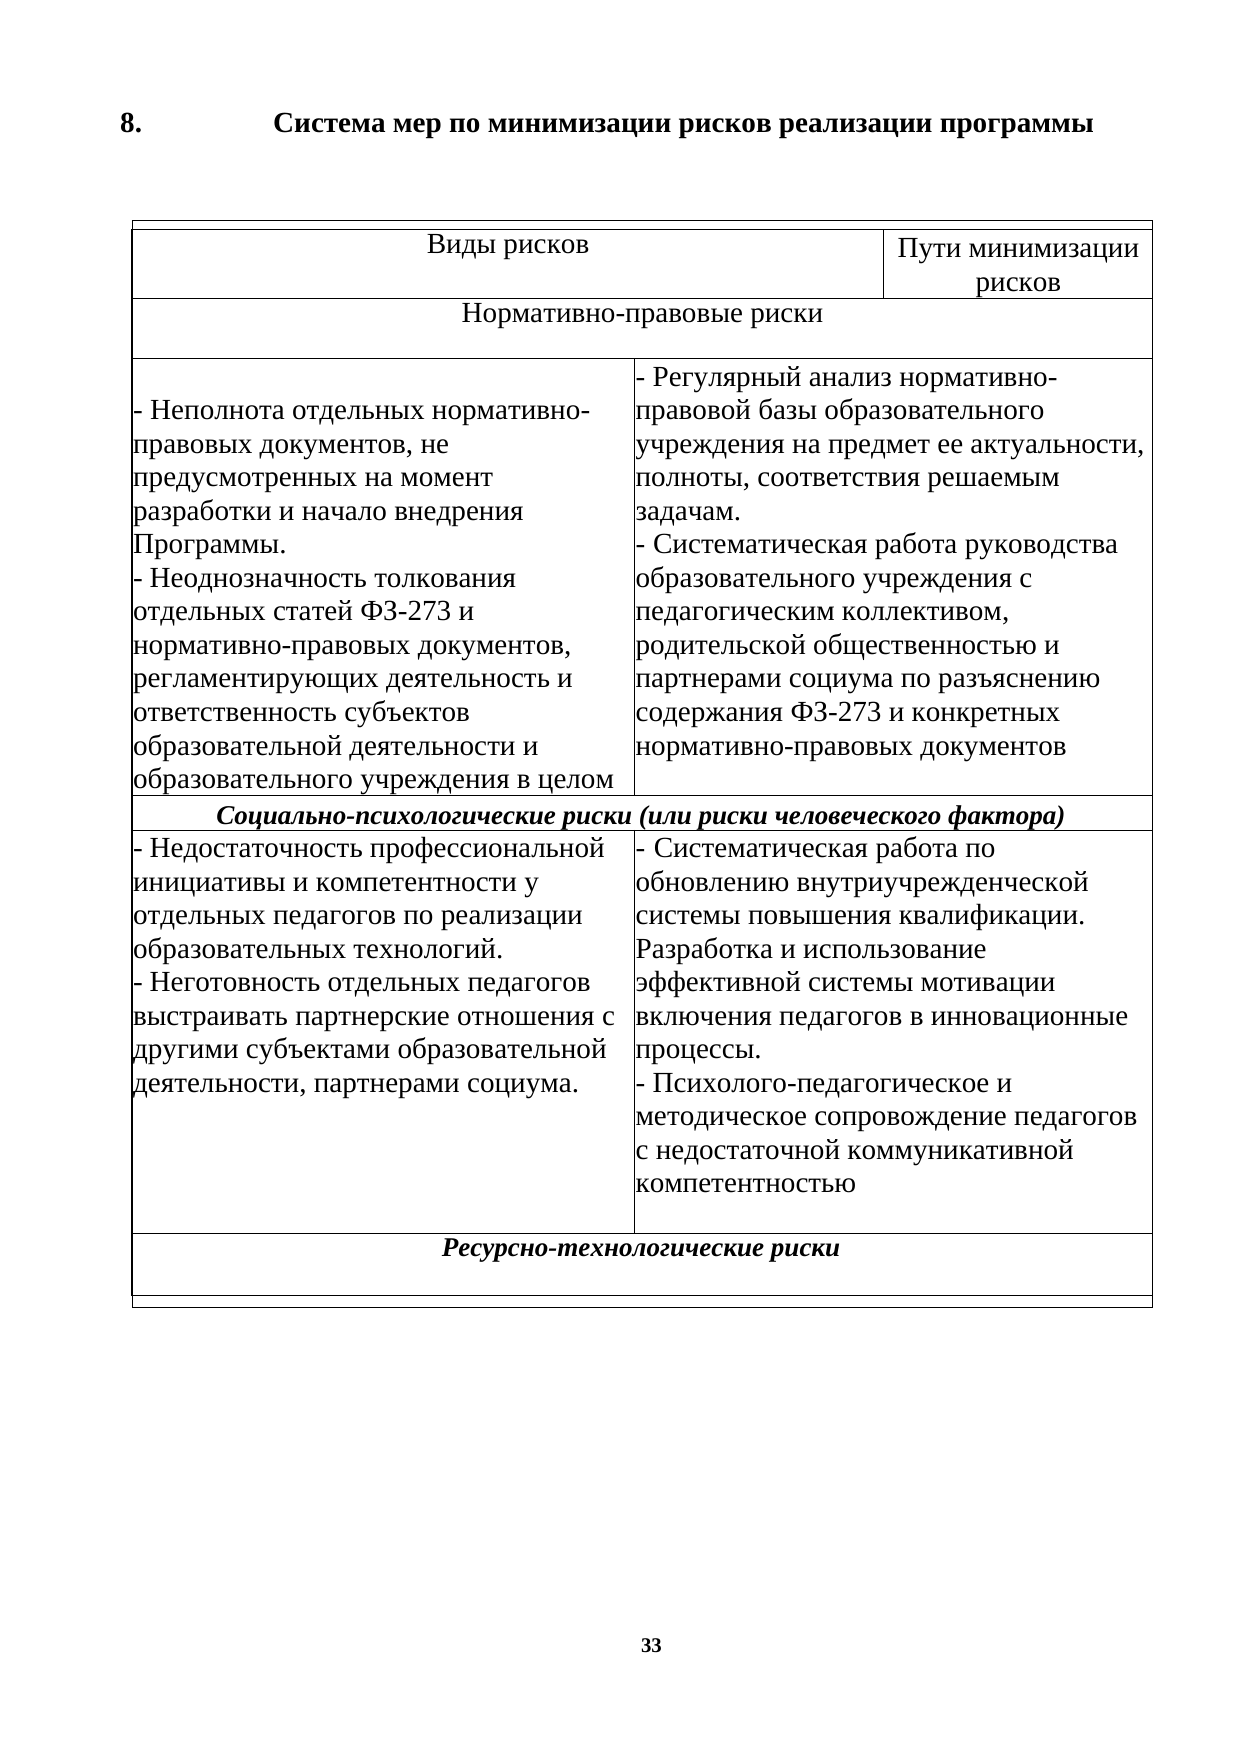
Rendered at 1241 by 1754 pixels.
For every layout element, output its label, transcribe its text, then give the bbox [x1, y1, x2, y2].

table_cell Регулярный анализ нормативноправовой базы образовательного учреждения на предмет ее актуальности, полноты, соответствия решаемым задачам. Систематическая работа руководства образовательного учреждения с педагогическим коллективом, родительской общественностью и партнерами социума по разъяснению содержания ФЗ-273 и конкретных нормативно-правовых документов [635, 359, 1152, 795]
table_cell Систематическая работа по обновлению внутриучрежденческой системы повышения квалификации. Разработка и использование эффективной системы мотивации включения педагогов в инновационные процессы. Психолого-педагогическое и методическое сопровождение педагогов с недостаточной коммуникативной компетентностью [635, 831, 1152, 1233]
table_header Виды рисков [133, 230, 883, 298]
table_cell Ресурсно-технологические риски [133, 1234, 1152, 1295]
list Система мер по минимизации рисков реализации программы [120, 109, 1164, 138]
table_cell Неполнота отдельных нормативноправовых документов, не предусмотренных на момент разработки и начало внедрения Программы. Неоднозначность толкования отдельных статей ФЗ-273 и нормативно-правовых документов, регламентирующих деятельность и ответственность субъектов образовательной деятельности и образовательного учреждения в целом [133, 359, 634, 795]
table_cell Нормативно-правовые риски [133, 299, 1152, 358]
table_header Пути минимизации рисков [884, 230, 1152, 298]
table_cell Недостаточность профессиональной инициативы и компетентности у отдельных педагогов по реализации образовательных технологий. Неготовность отдельных педагогов выстраивать партнерские отношения с другими субъектами образовательной деятельности, партнерами социума. [133, 831, 634, 1233]
table_cell Социально-психологические риски (или риски человеческого фактора) [133, 796, 1152, 830]
